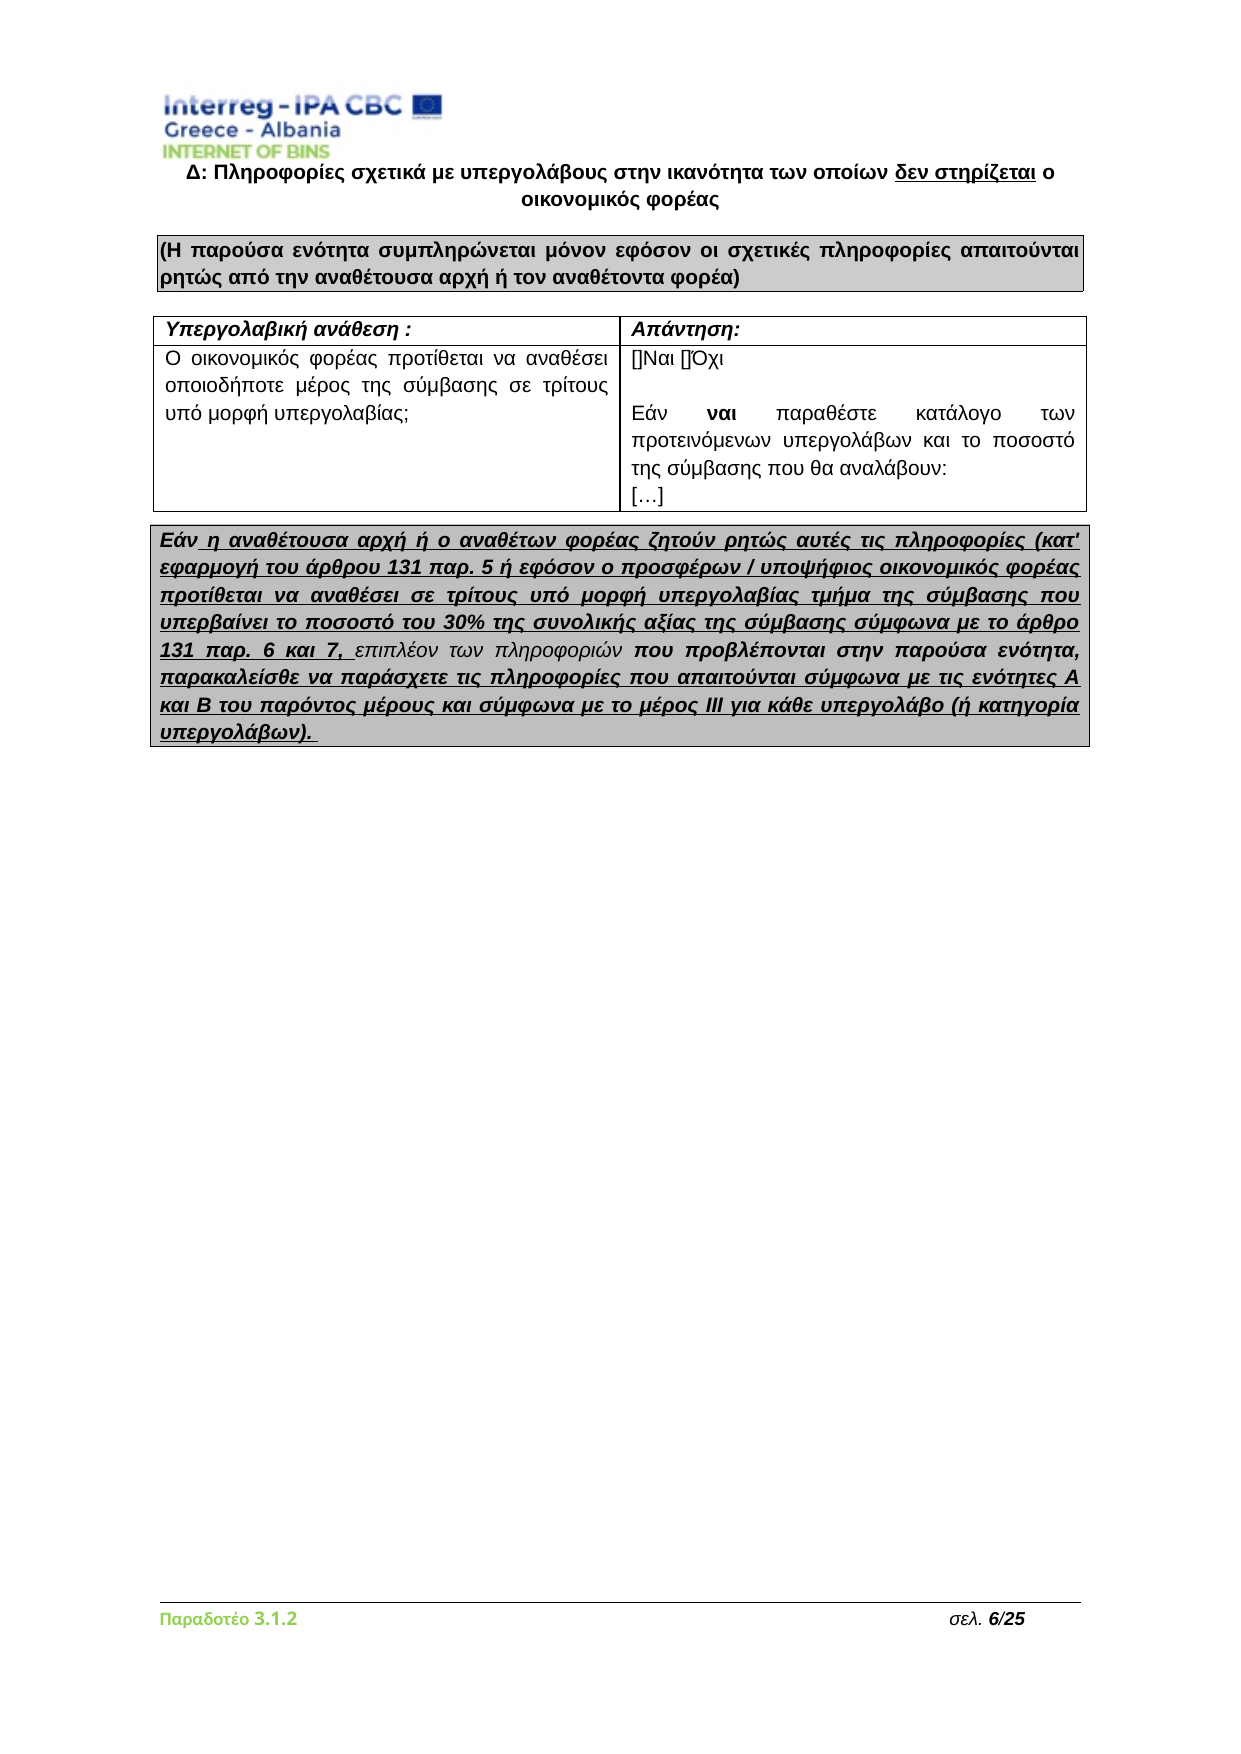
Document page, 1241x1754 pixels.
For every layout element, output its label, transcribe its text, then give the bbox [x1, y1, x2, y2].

picture [159, 84, 445, 160]
table_header Υπεργολαβική ανάθεση : [154, 317, 619, 344]
text Δ: Πληροφορίες σχετικά με υπεργολάβους στην ικανότητα των οποίων δεν στηρίζεται ο οικονομικός φορέας [159, 159, 1081, 211]
table_header Απάντηση: [621, 317, 1086, 344]
title Εάν η αναθέτουσα αρχή ή ο αναθέτων φορέας ζητούν ρητώς αυτές τις πληροφορίες (κατ' εφαρμογή του άρθρου 131 παρ. 5 ή εφόσον ο προσφέρων / υποψήφιος οικονομικός φορέας προτίθεται να αναθέσει σε τρίτους υπό μορφή υπεργολαβίας τμήμα της σύμβασης που υπερβαίνει το ποσοστό του 30% της συνολικής αξίας της σύμβασης σύμφωνα με το άρθρο 131 παρ. 6 και 7, επιπλέον των πληροφοριών που προβλέπονται στην παρούσα ενότητα, παρακαλείσθε να παράσχετε τις πληροφορίες που απαιτούνται σύμφωνα με τις ενότητες Α και Β του παρόντος μέρους και σύμφωνα με το μέρος ΙΙΙ για κάθε υπεργολάβο (ή κατηγορία υπεργολάβων). [151, 526, 1089, 746]
table_cell Ο οικονομικός φορέας προτίθεται να αναθέσει οποιοδήποτε μέρος της σύμβασης σε τρίτους υπό μορφή υπεργολαβίας; [154, 346, 619, 511]
table_cell []Ναι []Όχι Εάν ναι παραθέστε κατάλογο των προτεινόμενων υπεργολάβων και το ποσοστό της σύμβασης που θα αναλάβουν: […] [621, 346, 1086, 511]
text (Η παρούσα ενότητα συμπληρώνεται μόνον εφόσον οι σχετικές πληροφορίες απαιτούνται ρητώς από την αναθέτουσα αρχή ή τον αναθέτοντα φορέα) [158, 236, 1083, 291]
